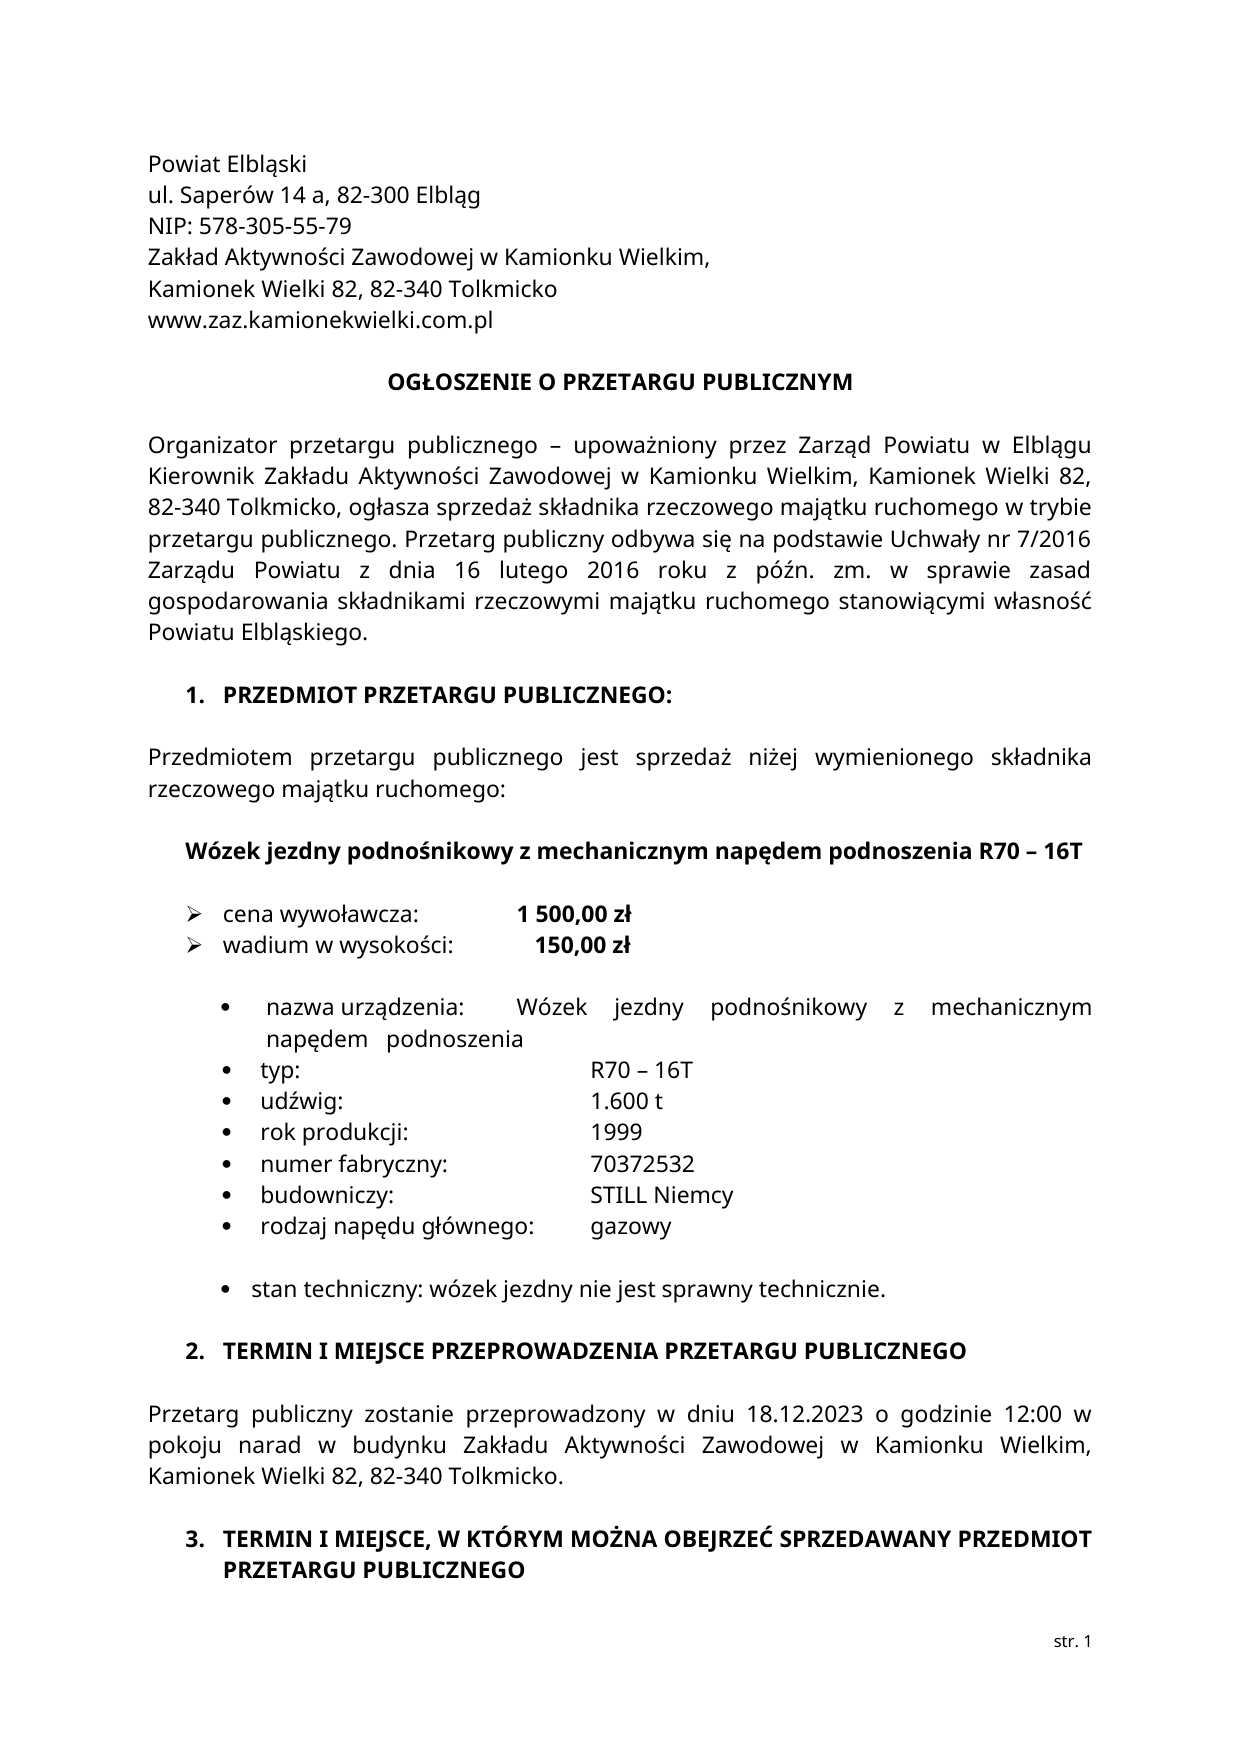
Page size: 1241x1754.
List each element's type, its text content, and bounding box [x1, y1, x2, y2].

list PRZEDMIOT PRZETARGU PUBLICZNEGO: [185, 679, 1093, 710]
list numer fabryczny: 70372532 [223, 1148, 1093, 1179]
text www.zaz.kamionekwielki.com.pl [148, 304, 1093, 335]
text Wózek jezdny podnośnikowy z mechanicznym napędem podnoszenia R70 – 16T [185, 835, 1093, 866]
text Organizator przetargu publicznego – upoważniony przez Zarząd Powiatu w Elblągu Kierownik Zakładu Aktywności Zawodowej w Kamionku Wielkim, Kamionek Wielki 82, 82-340 Tolkmicko, ogłasza sprzedaż składnika rzeczowego majątku ruchomego w trybie przetargu publicznego. Przetarg publiczny odbywa się na podstawie Uchwały nr 7/2016 Zarządu Powiatu z dnia 16 lutego 2016 roku z późn. zm. w sprawie zasad gospodarowania składnikami rzeczowymi majątku ruchomego stanowiącymi własność Powiatu Elbląskiego. [148, 429, 1093, 648]
text NIP: 578-305-55-79 [148, 210, 1093, 241]
text OGŁOSZENIE O PRZETARGU PUBLICZNYM [148, 366, 1093, 398]
list rodzaj napędu głównego: gazowy [223, 1210, 1093, 1241]
list nazwa urządzenia: Wózek jezdny podnośnikowy z mechanicznym napędem podnoszenia [221, 991, 1093, 1054]
list rok produkcji: 1999 [223, 1116, 1093, 1148]
list typ: R70 – 16T [223, 1054, 1093, 1085]
list TERMIN I MIEJSCE PRZEPROWADZENIA PRZETARGU PUBLICZNEGO [185, 1335, 1093, 1366]
list budowniczy: STILL Niemcy [223, 1179, 1093, 1210]
text Powiat Elbląski [148, 148, 1093, 179]
text Kamionek Wielki 82, 82-340 Tolkmicko [148, 273, 1093, 304]
text ul. Saperów 14 a, 82-300 Elbląg [148, 179, 1093, 210]
list TERMIN I MIEJSCE, W KTÓRYM MOŻNA OBEJRZEĆ SPRZEDAWANY PRZEDMIOT PRZETARGU PUBLICZNEGO [185, 1523, 1093, 1585]
list cena wywoławcza: 1 500,00 zł [185, 898, 1093, 929]
text Przetarg publiczny zostanie przeprowadzony w dniu 18.12.2023 o godzinie 12:00 w pokoju narad w budynku Zakładu Aktywności Zawodowej w Kamionku Wielkim, Kamionek Wielki 82, 82-340 Tolkmicko. [148, 1398, 1093, 1491]
list wadium w wysokości: 150,00 zł [185, 929, 1093, 960]
list stan techniczny: wózek jezdny nie jest sprawny technicznie. [221, 1273, 1093, 1304]
text Przedmiotem przetargu publicznego jest sprzedaż niżej wymienionego składnika rzeczowego majątku ruchomego: [148, 741, 1093, 804]
list udźwig: 1.600 t [223, 1085, 1093, 1116]
text Zakład Aktywności Zawodowej w Kamionku Wielkim, [148, 241, 1093, 273]
